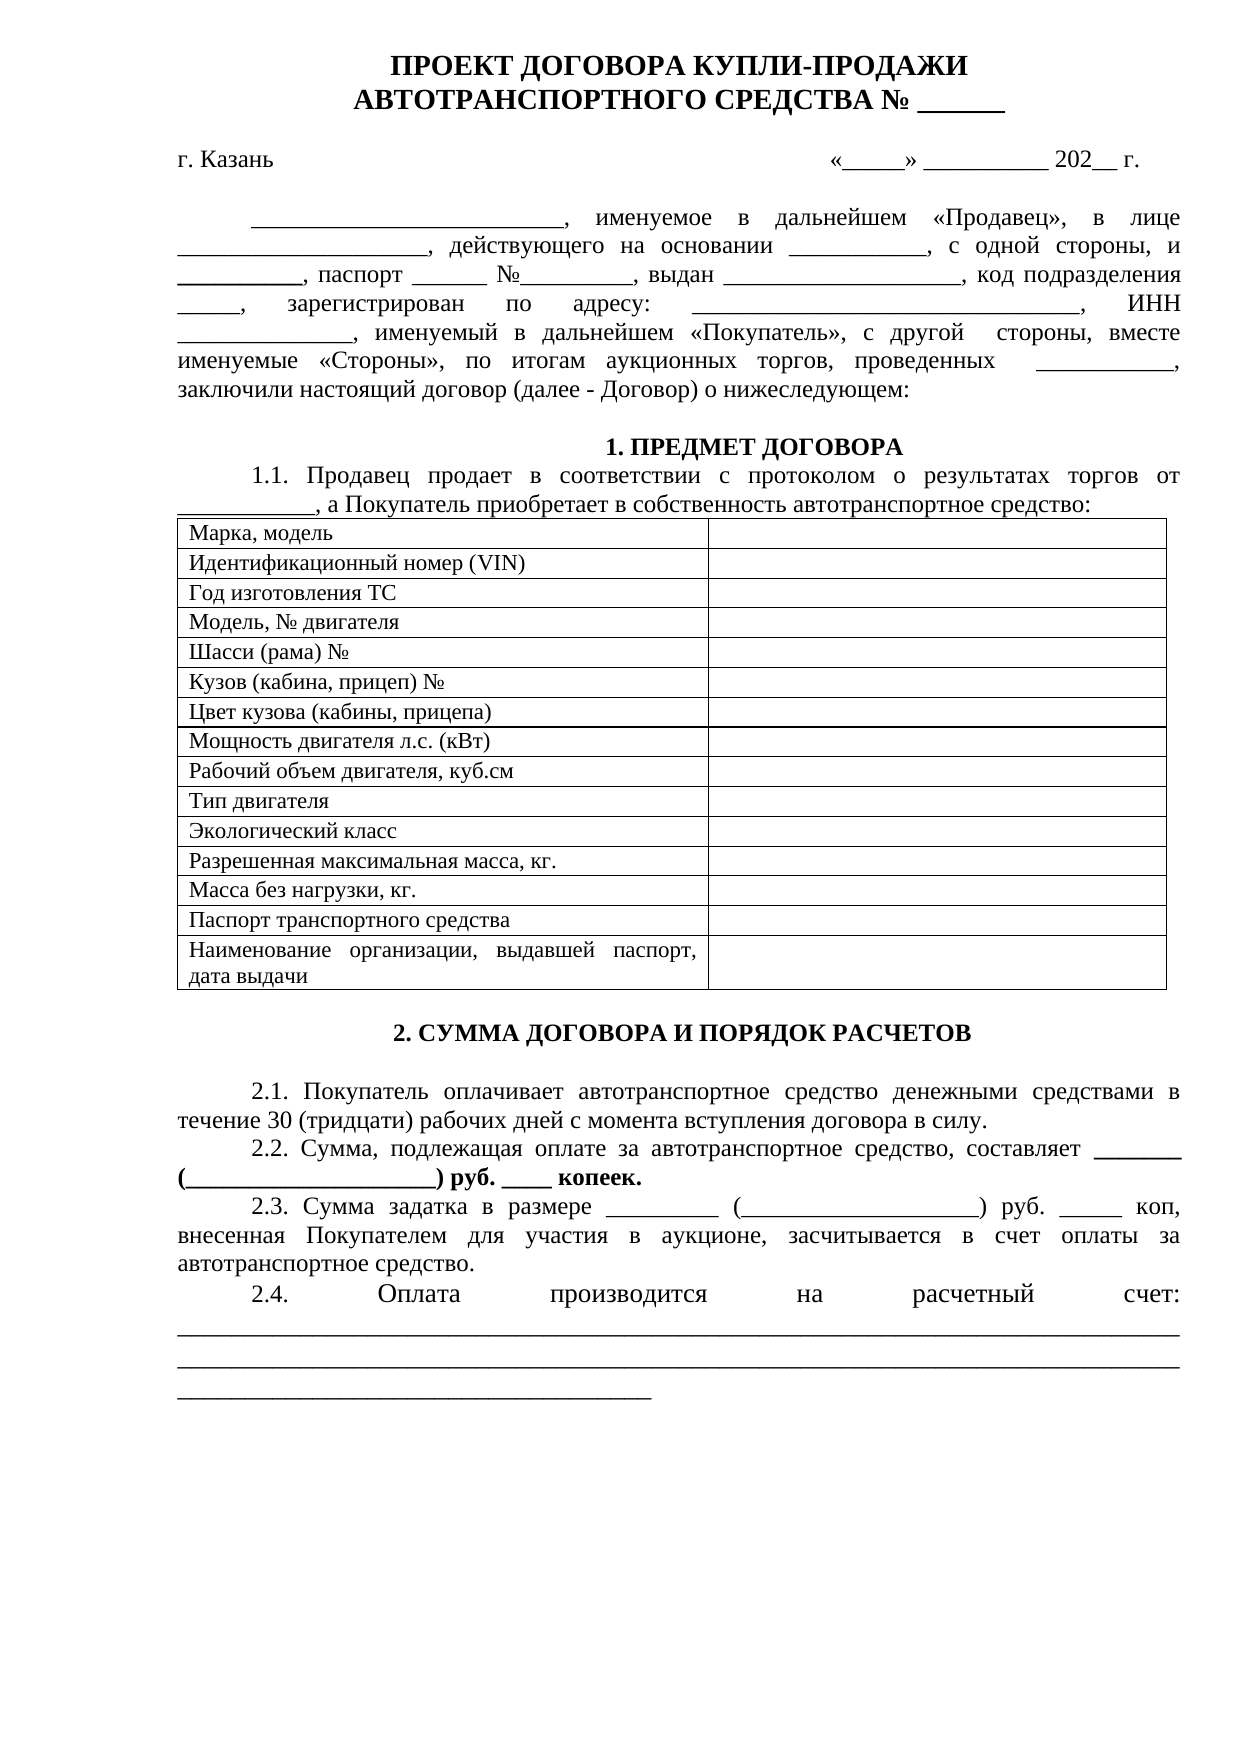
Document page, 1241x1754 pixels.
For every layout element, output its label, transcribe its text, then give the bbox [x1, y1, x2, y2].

table_cell Год изготовления ТС [178, 579, 708, 607]
table_cell [709, 906, 1166, 935]
table_cell [709, 757, 1166, 786]
table_cell [709, 936, 1166, 989]
table_header [709, 519, 1166, 548]
table_cell Тип двигателя [178, 787, 708, 816]
subtitle АВТОТРАНСПОРТНОГО СРЕДСТВА № ______ [177, 82, 1181, 115]
subtitle ПРОЕКТ ДОГОВОРА КУПЛИ-ПРОДАЖИ [177, 48, 1181, 82]
table_cell Идентификационный номер (VIN) [178, 549, 708, 577]
table_cell Наименование организации, выдавшей паспорт, дата выдачи [178, 936, 708, 989]
text 2.4. Оплата производится на расчетный счет: _______________________________________________________________________________________________________________________________________________________________________________________ [177, 1277, 1181, 1402]
table_cell Паспорт транспортного средства [178, 906, 708, 935]
table_cell [709, 847, 1166, 875]
table_cell [709, 549, 1166, 577]
text 2.1. Покупатель оплачивает автотранспортное средство денежными средствами в течение 30 (тридцати) рабочих дней с момента вступления договора в силу. [177, 1076, 1181, 1133]
table_cell Цвет кузова (кабины, прицепа) [178, 698, 708, 726]
table_cell [709, 638, 1166, 667]
table_cell Кузов (кабина, прицеп) № [178, 668, 708, 697]
text _________________________, именуемое в дальнейшем «Продавец», в лице ____________________, действующего на основании ___________, с одной стороны, и __________, паспорт ______ №_________, выдан ___________________, код подразделения _____, зарегистрирован по адресу: _______________________________, ИНН ______________, именуемый в дальнейшем «Покупатель», с другой стороны, вместе именуемые «Стороны», по итогам аукционных торгов, проведенных ___________, заключили настоящий договор (далее - Договор) о нижеследующем: [177, 202, 1181, 403]
text 1.1. Продавец продает в соответствии с протоколом о результатах торгов от ___________, а Покупатель приобретает в собственность автотранспортное средство: [177, 460, 1181, 518]
table_cell Рабочий объем двигателя, куб.см [178, 757, 708, 786]
text 2.3. Сумма задатка в размере _________ (___________________) руб. _____ коп, внесенная Покупателем для участия в аукционе, засчитывается в счет оплаты за автотранспортное средство. [177, 1191, 1181, 1277]
table_cell [709, 876, 1166, 905]
table_cell Мощность двигателя л.с. (кВт) [178, 728, 708, 756]
table_cell Разрешенная максимальная масса, кг. [178, 847, 708, 875]
table_cell Экологический класс [178, 817, 708, 846]
table_cell [709, 817, 1166, 846]
text 2. СУММА ДОГОВОРА И ПОРЯДОК РАСЧЕТОВ [177, 1018, 1187, 1047]
table_cell Модель, № двигателя [178, 608, 708, 637]
table_cell [709, 668, 1166, 697]
table_cell [709, 698, 1166, 726]
table_cell Шасси (рама) № [178, 638, 708, 667]
table_header Марка, модель [178, 519, 708, 548]
text г. Казань «_____» __________ 202__ г. [177, 144, 1181, 173]
text 2.2. Сумма, подлежащая оплате за автотранспортное средство, составляет _______ (____________________) руб. ____ копеек. [177, 1133, 1181, 1191]
text 1. ПРЕДМЕТ ДОГОВОРА [327, 432, 1181, 460]
table_cell [709, 579, 1166, 607]
table_cell [709, 608, 1166, 637]
table_cell Масса без нагрузки, кг. [178, 876, 708, 905]
table_cell [709, 728, 1166, 756]
table_cell [709, 787, 1166, 816]
